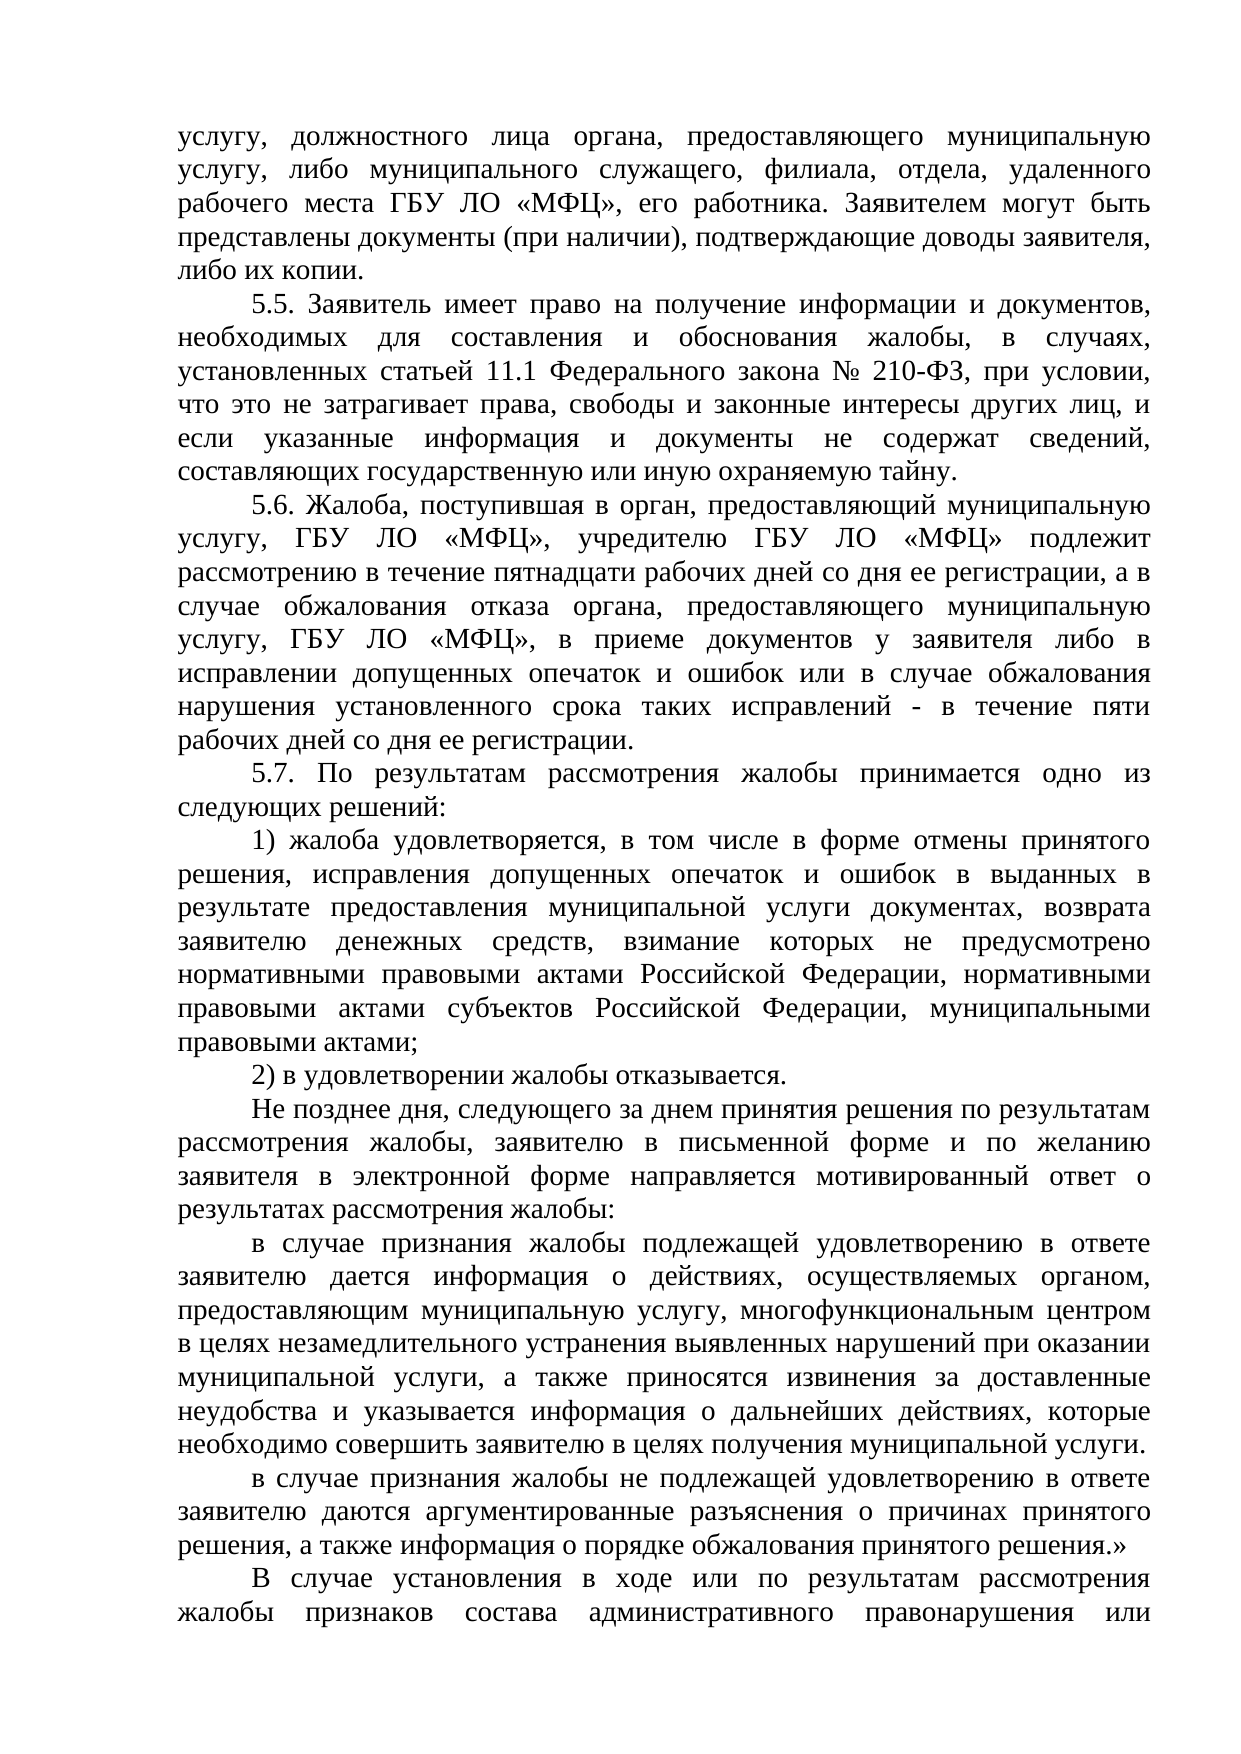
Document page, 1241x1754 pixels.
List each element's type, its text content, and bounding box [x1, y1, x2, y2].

text в случае признания жалобы не подлежащей удовлетворению в ответе заявителю даются аргументированные разъяснения о причинах принятого решения, а также информация о порядке обжалования принятого решения.» [177, 1460, 1152, 1560]
text Не позднее дня, следующего за днем принятия решения по результатам рассмотрения жалобы, заявителю в письменной форме и по желанию заявителя в электронной форме направляется мотивированный ответ о результатах рассмотрения жалобы: [177, 1091, 1152, 1225]
text в случае признания жалобы подлежащей удовлетворению в ответе заявителю дается информация о действиях, осуществляемых органом, предоставляющим муниципальную услугу, многофункциональным центром в целях незамедлительного устранения выявленных нарушений при оказании муниципальной услуги, а также приносятся извинения за доставленные неудобства и указывается информация о дальнейших действиях, которые необходимо совершить заявителю в целях получения муниципальной услуги. [177, 1225, 1152, 1460]
text 5.5. Заявитель имеет право на получение информации и документов, необходимых для составления и обоснования жалобы, в случаях, установленных статьей 11.1 Федерального закона № 210-ФЗ, при условии, что это не затрагивает права, свободы и законные интересы других лиц, и если указанные информация и документы не содержат сведений, составляющих государственную или иную охраняемую тайну. [177, 286, 1152, 487]
text 1) жалоба удовлетворяется, в том числе в форме отмены принятого решения, исправления допущенных опечаток и ошибок в выданных в результате предоставления муниципальной услуги документах, возврата заявителю денежных средств, взимание которых не предусмотрено нормативными правовыми актами Российской Федерации, нормативными правовыми актами субъектов Российской Федерации, муниципальными правовыми актами; [177, 822, 1152, 1057]
text 5.7. По результатам рассмотрения жалобы принимается одно из следующих решений: [177, 755, 1152, 822]
text 2) в удовлетворении жалобы отказывается. [177, 1057, 1152, 1091]
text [177, 118, 1152, 286]
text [177, 1560, 1152, 1627]
text 5.6. Жалоба, поступившая в орган, предоставляющий муниципальную услугу, ГБУ ЛО «МФЦ», учредителю ГБУ ЛО «МФЦ» подлежит рассмотрению в течение пятнадцати рабочих дней со дня ее регистрации, а в случае обжалования отказа органа, предоставляющего муниципальную услугу, ГБУ ЛО «МФЦ», в приеме документов у заявителя либо в исправлении допущенных опечаток и ошибок или в случае обжалования нарушения установленного срока таких исправлений - в течение пяти рабочих дней со дня ее регистрации. [177, 487, 1152, 755]
